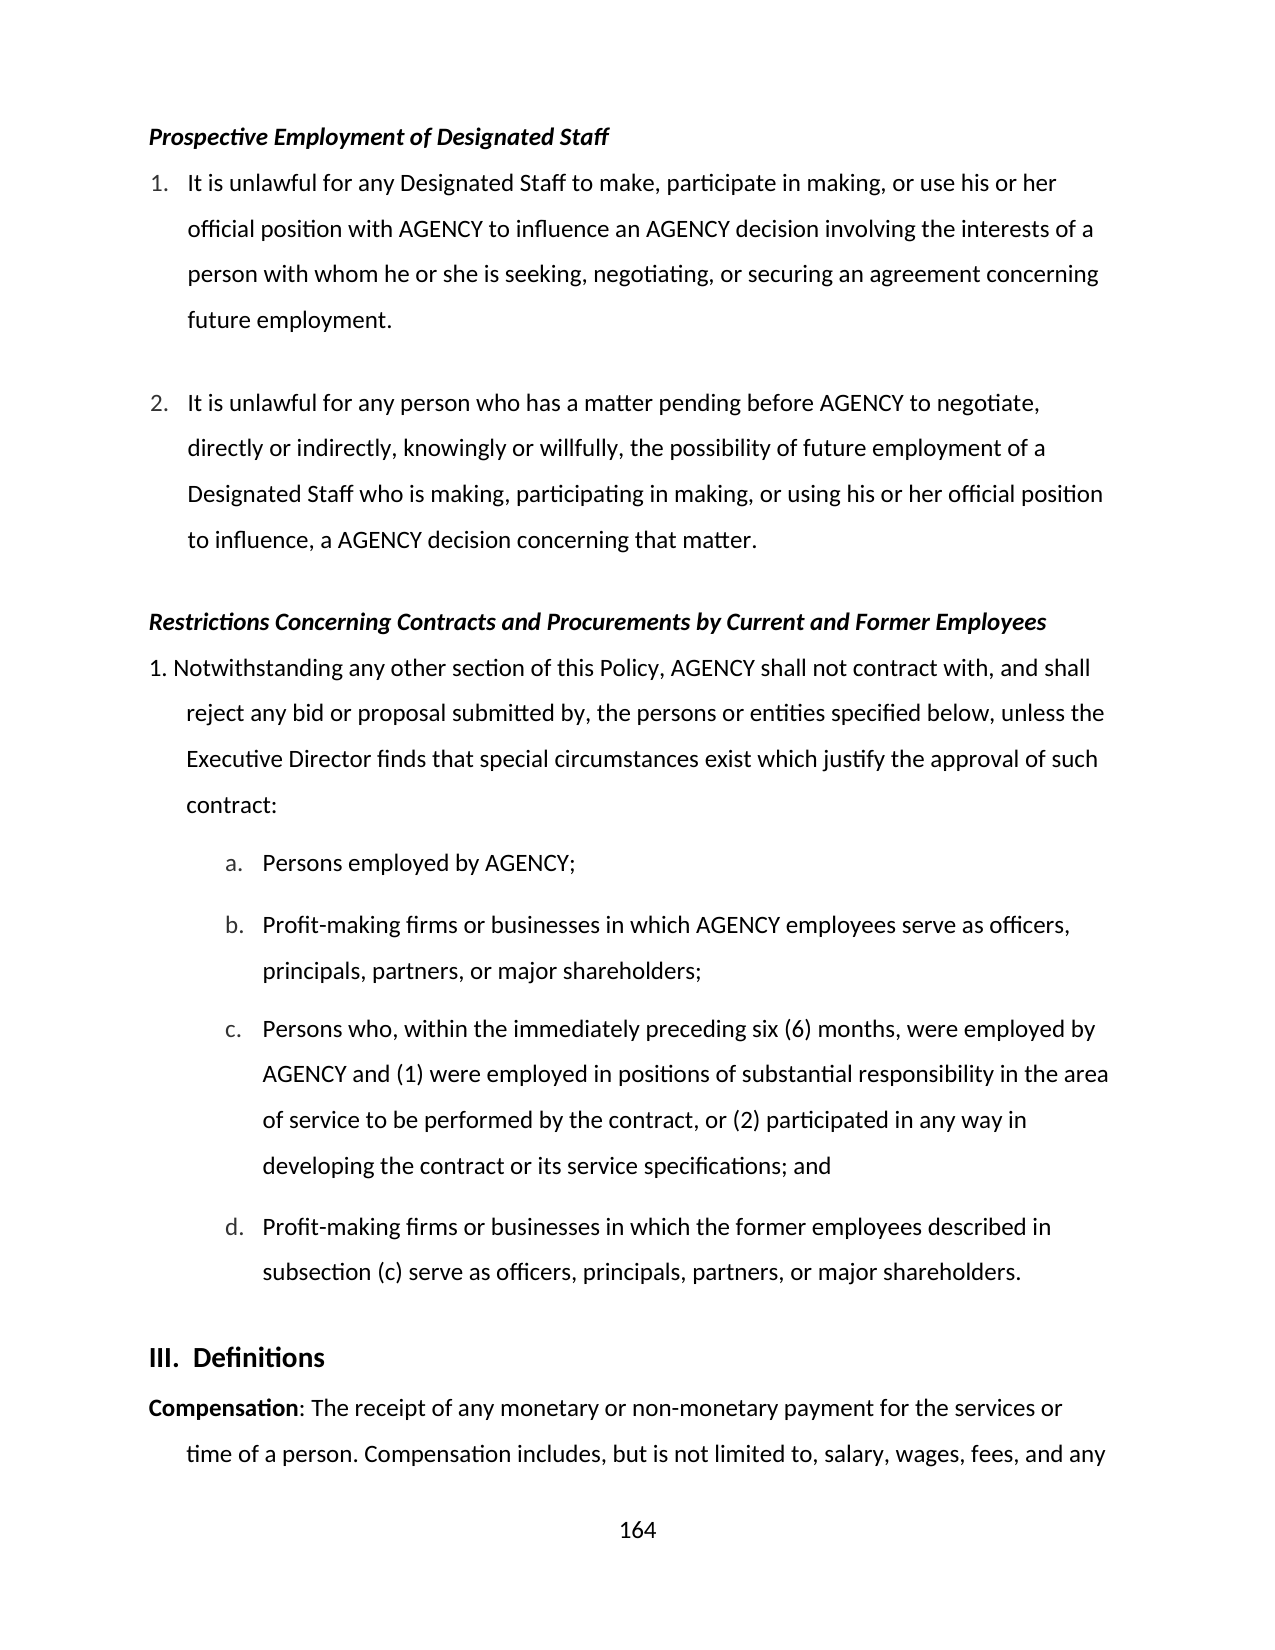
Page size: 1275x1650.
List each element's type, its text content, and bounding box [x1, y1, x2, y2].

list Profit-making firms or businesses in which AGENCY employees serve as officers, principals, partners, or major shareholders; [225, 909, 1114, 986]
list Persons who, within the immediately preceding six (6) months, were employed by AGENCY and (1) were employed in positions of substantial responsibility in the area of service to be performed by the contract, or (2) participated in any way in developing the contract or its service specifications; and [225, 1013, 1114, 1181]
text 1. Notwithstanding any other section of this Policy, AGENCY shall not contract with, and shall reject any bid or proposal submitted by, the persons or entities specified below, unless the Executive Director finds that special circumstances exist which justify the approval of such contract: [148, 652, 1114, 819]
list It is unlawful for any Designated Staff to make, participate in making, or use his or her official position with AGENCY to influence an AGENCY decision involving the interests of a person with whom he or she is seeking, negotiating, or securing an agreement concerning future employment. [150, 167, 1114, 335]
subtitle III. Definitions [148, 1339, 1125, 1374]
subtitle Restrictions Concerning Contracts and Procurements by Current and Former Employees [148, 606, 1125, 637]
list Persons employed by AGENCY; [225, 847, 1114, 877]
subtitle Prospective Employment of Designated Staff [148, 121, 1125, 152]
list Profit-making firms or businesses in which the former employees described in subsection (c) serve as officers, principals, partners, or major shareholders. [225, 1211, 1114, 1287]
list It is unlawful for any person who has a matter pending before AGENCY to negotiate, directly or indirectly, knowingly or willfully, the possibility of future employment of a Designated Staff who is making, participating in making, or using his or her official position to influence, a AGENCY decision concerning that matter. [150, 387, 1114, 554]
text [148, 1392, 1114, 1468]
